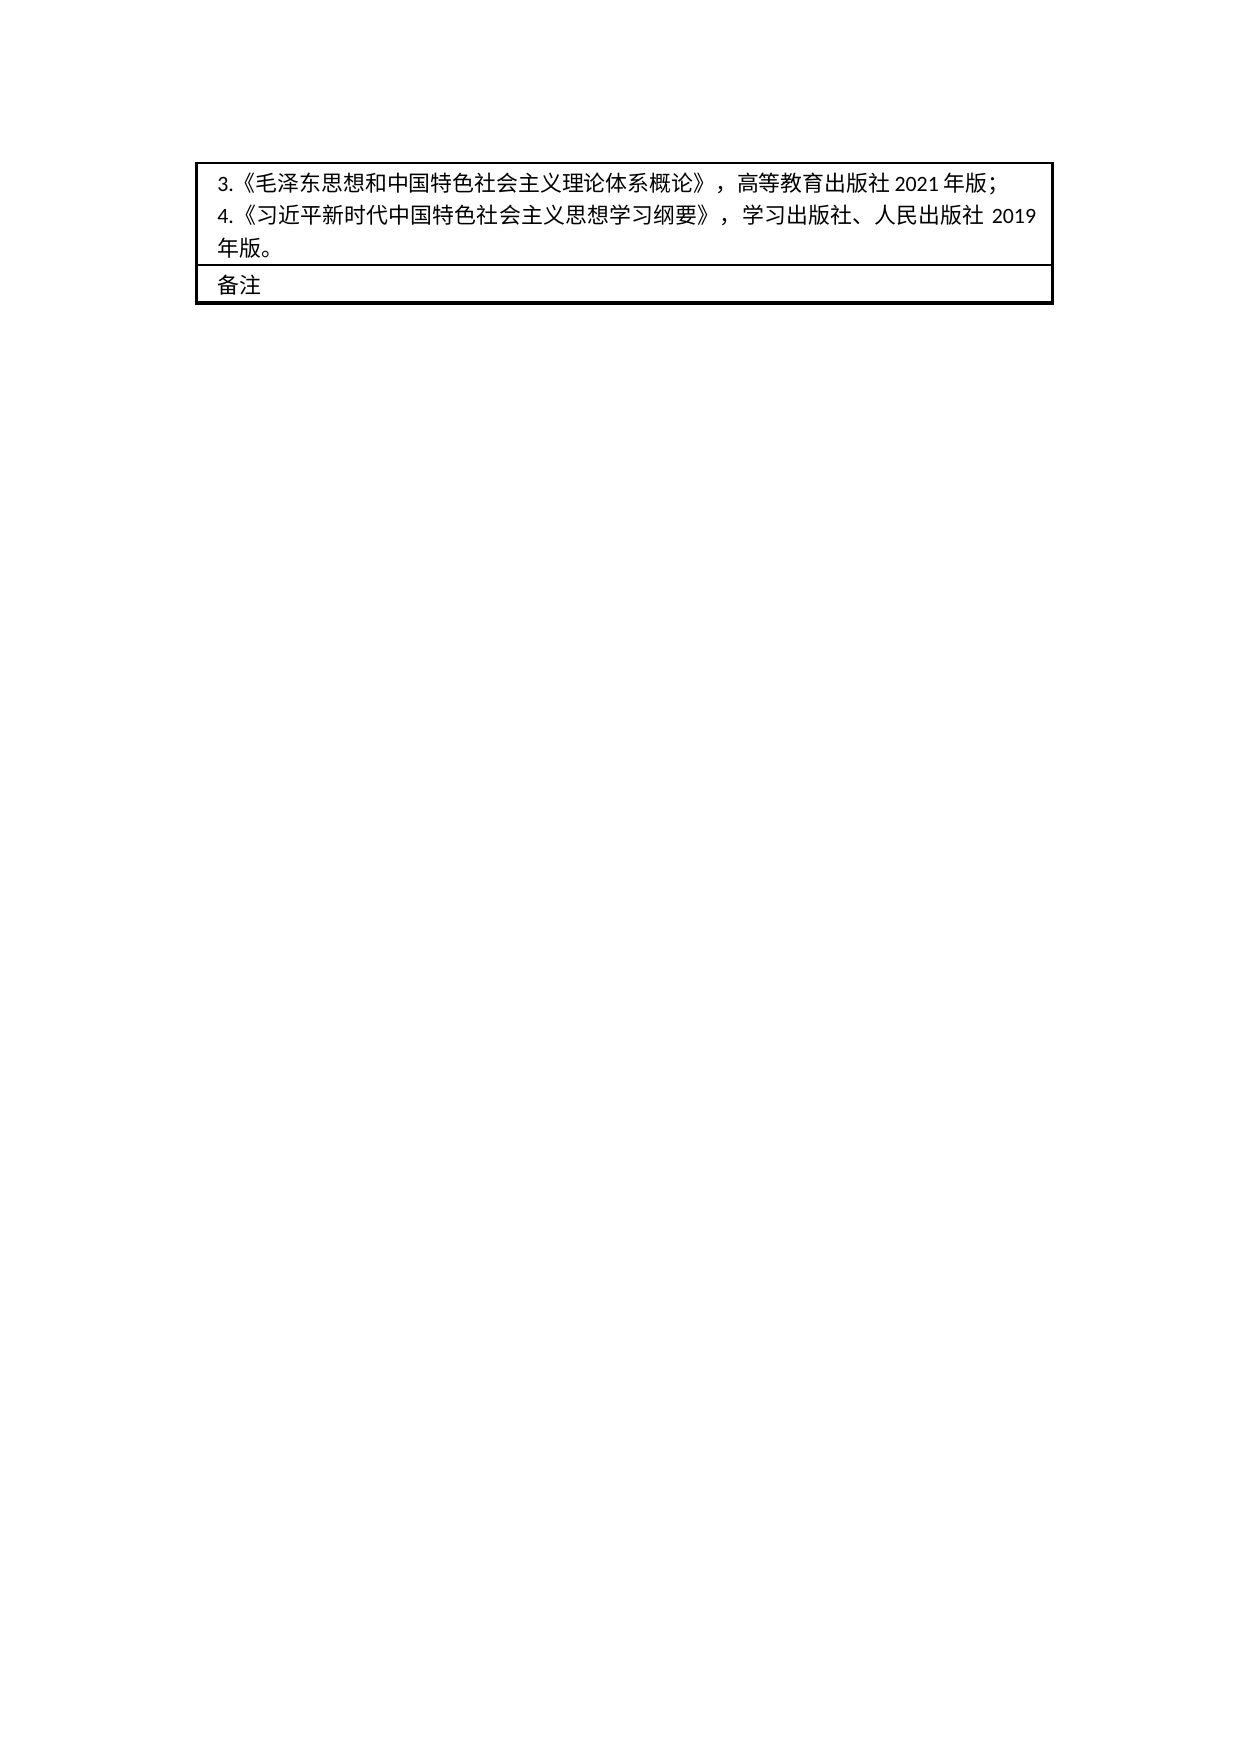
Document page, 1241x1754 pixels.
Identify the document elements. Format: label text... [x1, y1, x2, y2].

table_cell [198, 164, 1051, 264]
table_cell 备注 [198, 266, 1051, 301]
